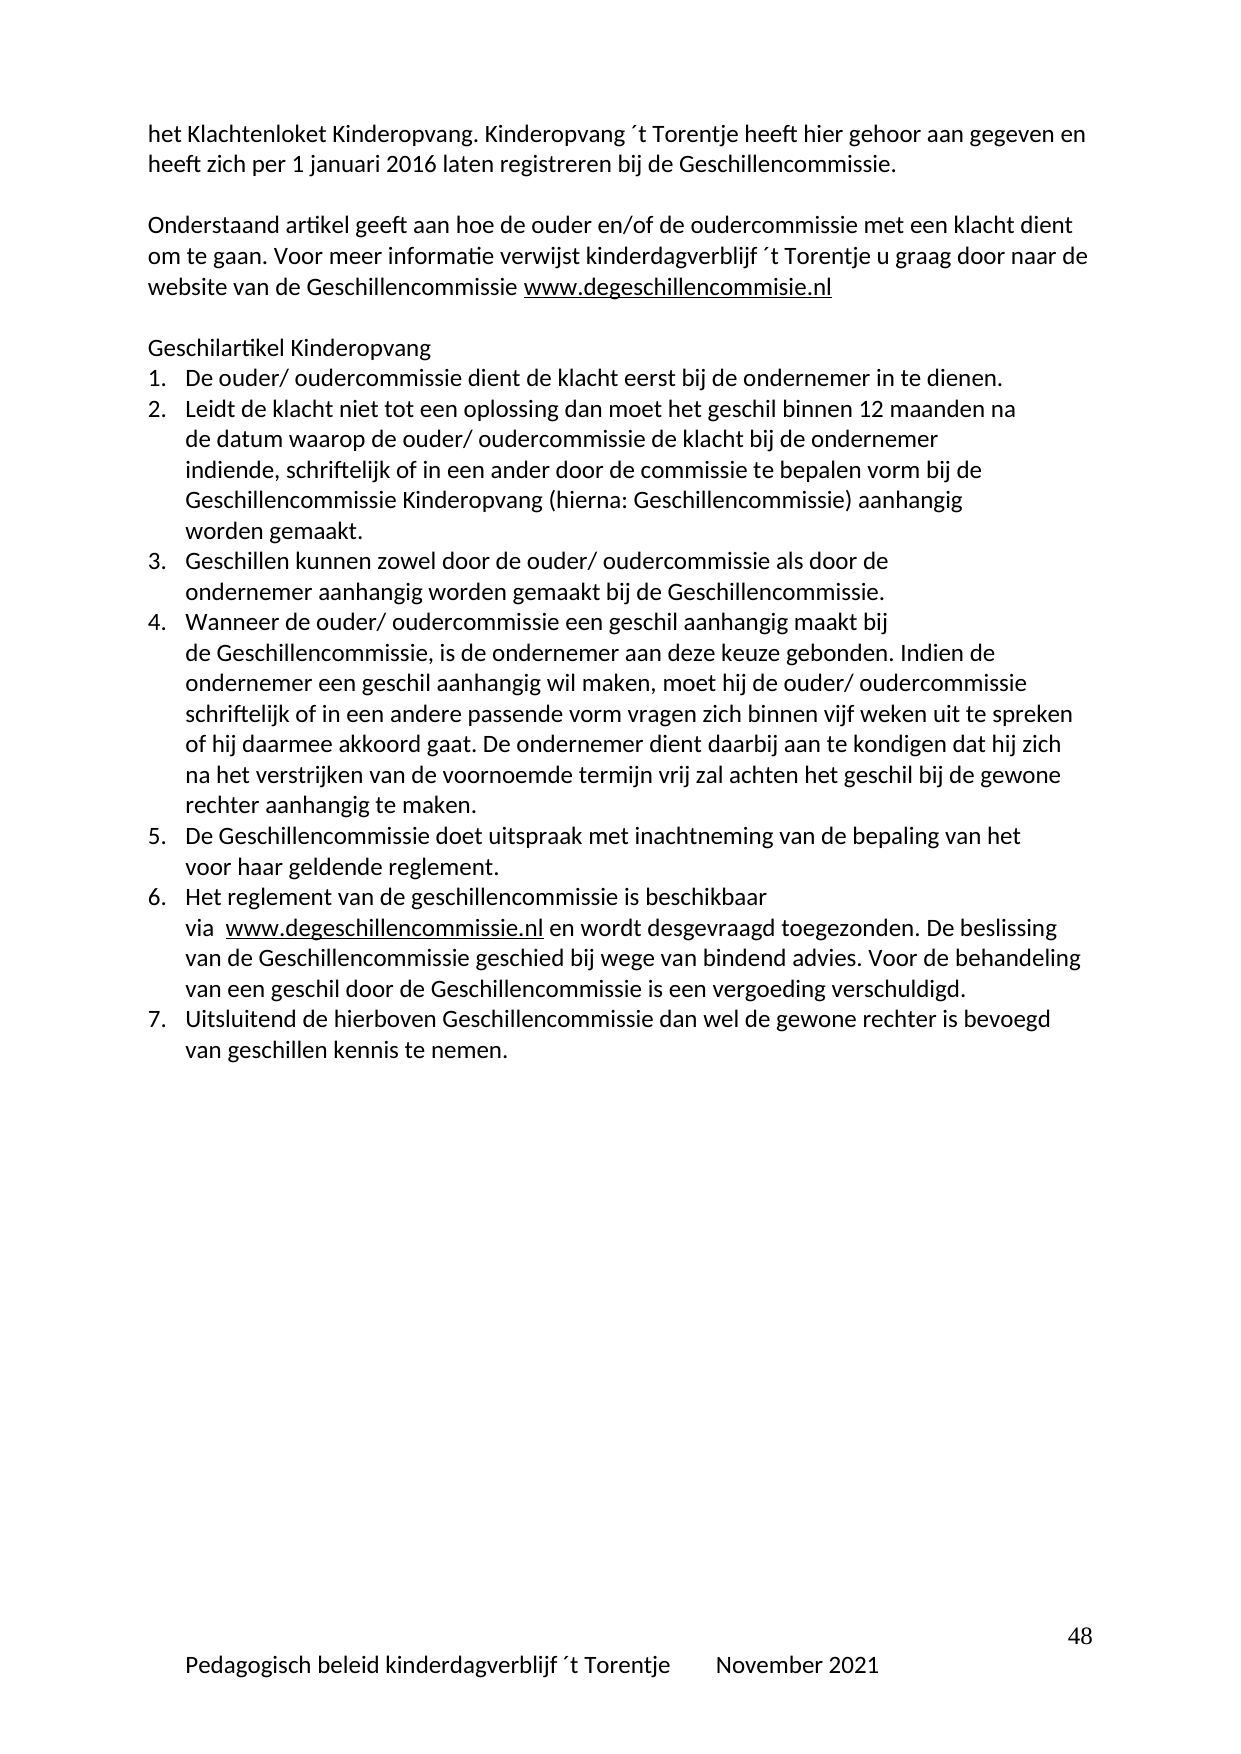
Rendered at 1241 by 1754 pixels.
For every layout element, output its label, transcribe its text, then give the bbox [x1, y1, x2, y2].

list De ouder/ oudercommissie dient de klacht eerst bij de ondernemer in te dienen. [148, 362, 1093, 393]
list Het reglement van de geschillencommissie is beschikbaar via www.degeschillencommissie.nl en wordt desgevraagd toegezonden. De beslissing van de Geschillencommissie geschied bij wege van bindend advies. Voor de behandeling van een geschil door de Geschillencommissie is een vergoeding verschuldigd. [148, 881, 1093, 1003]
list Geschillen kunnen zowel door de ouder/ oudercommissie als door de ondernemer aanhangig worden gemaakt bij de Geschillencommissie. [148, 545, 1093, 606]
text Geschilartikel Kinderopvang [148, 332, 1093, 362]
list Wanneer de ouder/ oudercommissie een geschil aanhangig maakt bij de Geschillencommissie, is de ondernemer aan deze keuze gebonden. Indien de ondernemer een geschil aanhangig wil maken, moet hij de ouder/ oudercommissie schriftelijk of in een andere passende vorm vragen zich binnen vijf weken uit te spreken of hij daarmee akkoord gaat. De ondernemer dient daarbij aan te kondigen dat hij zich na het verstrijken van de voornoemde termijn vrij zal achten het geschil bij de gewone rechter aanhangig te maken. [148, 606, 1093, 820]
list De Geschillencommissie doet uitspraak met inachtneming van de bepaling van het voor haar geldende reglement. [148, 820, 1093, 881]
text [148, 118, 1093, 179]
list Leidt de klacht niet tot een oplossing dan moet het geschil binnen 12 maanden na de datum waarop de ouder/ oudercommissie de klacht bij de ondernemer indiende, schriftelijk of in een ander door de commissie te bepalen vorm bij de Geschillencommissie Kinderopvang (hierna: Geschillencommissie) aanhangig worden gemaakt. [148, 393, 1093, 545]
text Onderstaand artikel geeft aan hoe de ouder en/of de oudercommissie met een klacht dient om te gaan. Voor meer informatie verwijst kinderdagverblijf ´t Torentje u graag door naar de website van de Geschillencommissie www.degeschillencommisie.nl [148, 210, 1093, 301]
list Uitsluitend de hierboven Geschillencommissie dan wel de gewone rechter is bevoegd van geschillen kennis te nemen. [148, 1003, 1093, 1064]
